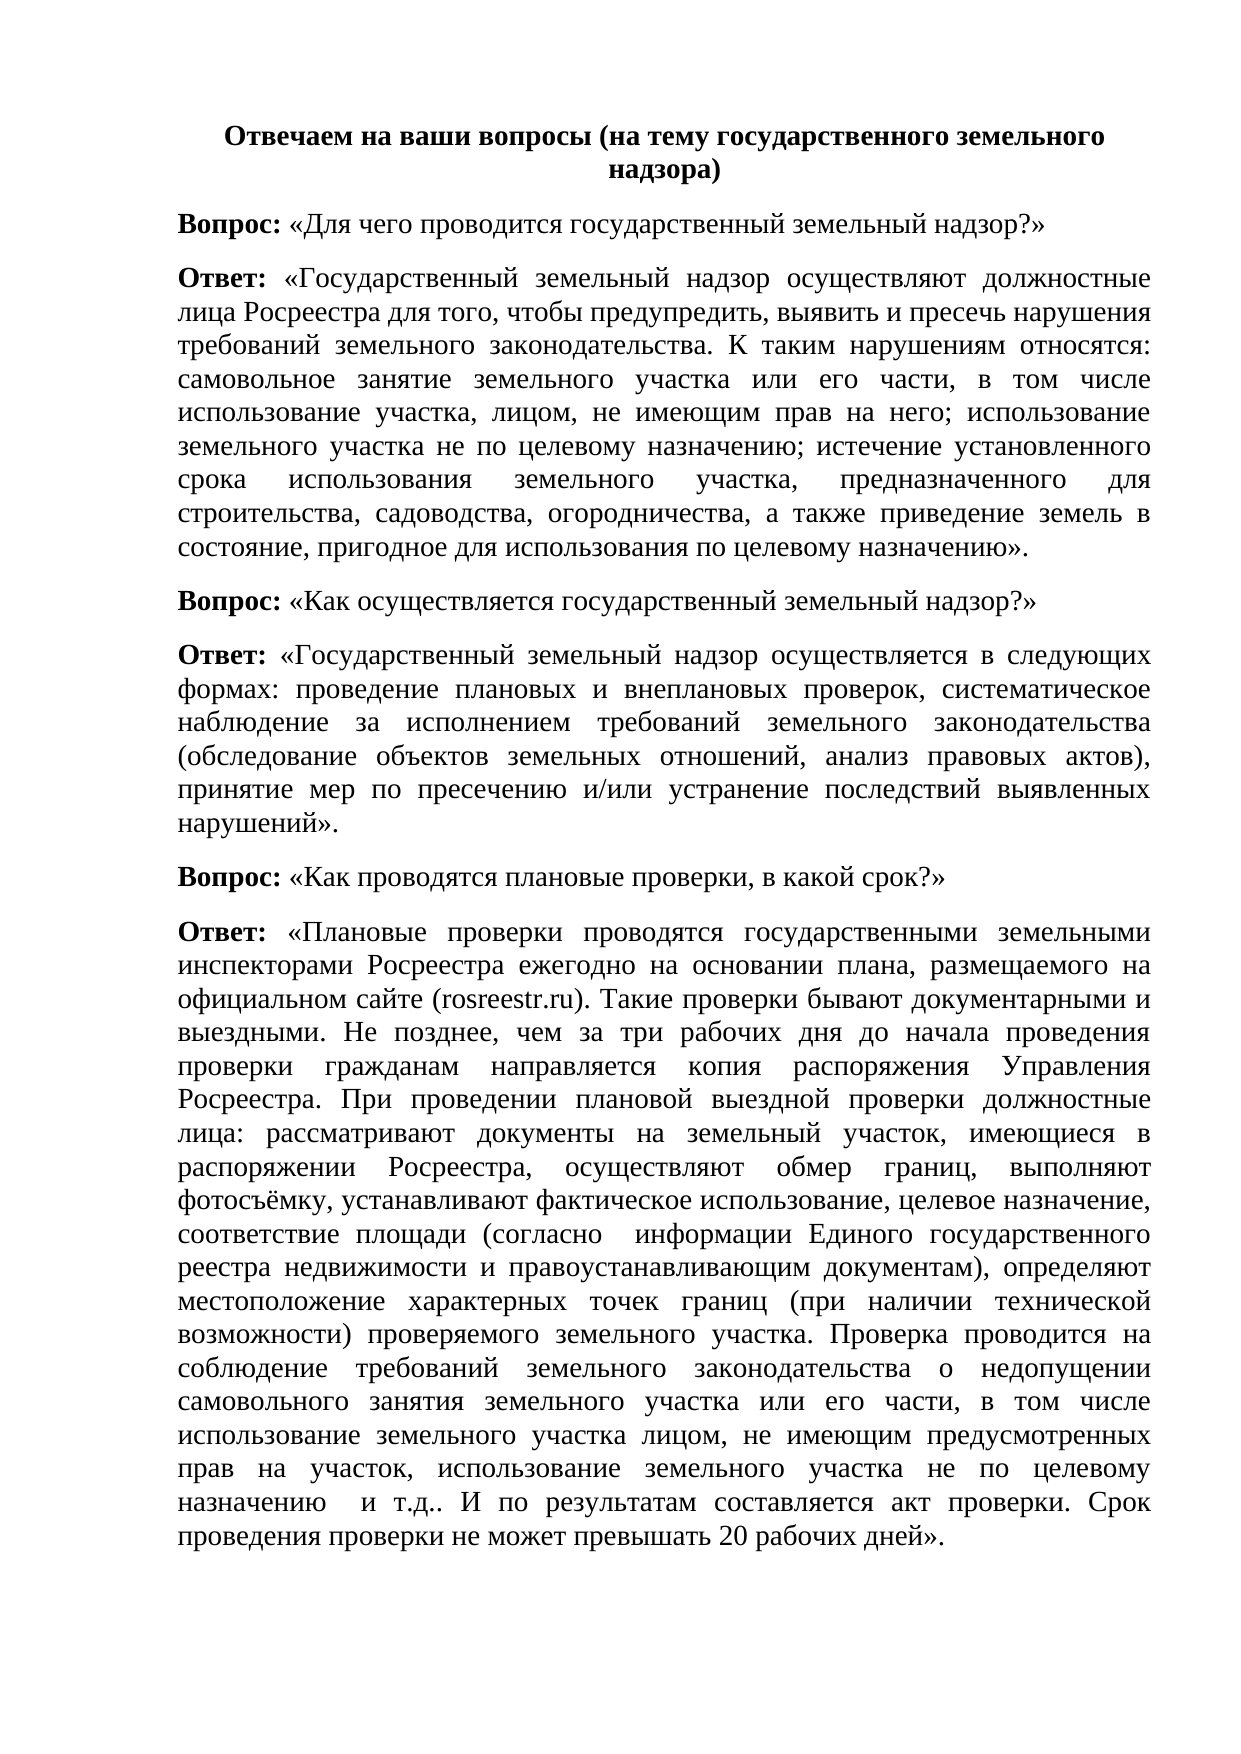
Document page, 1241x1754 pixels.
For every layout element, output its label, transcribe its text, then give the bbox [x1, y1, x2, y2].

text Вопрос: «Для чего проводится государственный земельный надзор?» [177, 206, 1152, 239]
text Ответ: «Плановые проверки проводятся государственными земельными инспекторами Росреестра ежегодно на основании плана, размещаемого на официальном сайте (rosreestr.ru). Такие проверки бывают документарными и выездными. Не позднее, чем за три рабочих дня до начала проведения проверки гражданам направляется копия распоряжения Управления Росреестра. При проведении плановой выездной проверки должностные лица: рассматривают документы на земельный участок, имеющиеся в распоряжении Росреестра, осуществляют обмер границ, выполняют фотосъёмку, устанавливают фактическое использование, целевое назначение, соответствие площади (согласно информации Единого государственного реестра недвижимости и правоустанавливающим документам), определяют местоположение характерных точек границ (при наличии технической возможности) проверяемого земельного участка. Проверка проводится на соблюдение требований земельного законодательства о недопущении самовольного занятия земельного участка или его части, в том числе использование земельного участка лицом, не имеющим предусмотренных прав на участок, использование земельного участка не по целевому назначению и т.д.. И по результатам составляется акт проверки. Срок проведения проверки не может превышать 20 рабочих дней». [177, 914, 1152, 1551]
text Ответ: «Государственный земельный надзор осуществляют должностные лица Росреестра для того, чтобы предупредить, выявить и пресечь нарушения требований земельного законодательства. К таким нарушениям относятся: самовольное занятие земельного участка или его части, в том числе использование участка, лицом, не имеющим прав на него; использование земельного участка не по целевому назначению; истечение установленного срока использования земельного участка, предназначенного для строительства, садоводства, огородничества, а также приведение земель в состояние, пригодное для использования по целевому назначению». [177, 260, 1152, 562]
text Ответ: «Государственный земельный надзор осуществляется в следующих формах: проведение плановых и внеплановых проверок, систематическое наблюдение за исполнением требований земельного законодательства (обследование объектов земельных отношений, анализ правовых актов), принятие мер по пресечению и/или устранение последствий выявленных нарушений». [177, 637, 1152, 839]
text Отвечаем на ваши вопросы (на тему государственного земельного надзора) [177, 118, 1152, 185]
text Вопрос: «Как проводятся плановые проверки, в какой срок?» [177, 859, 1152, 893]
text Вопрос: «Как осуществляется государственный земельный надзор?» [177, 583, 1152, 617]
